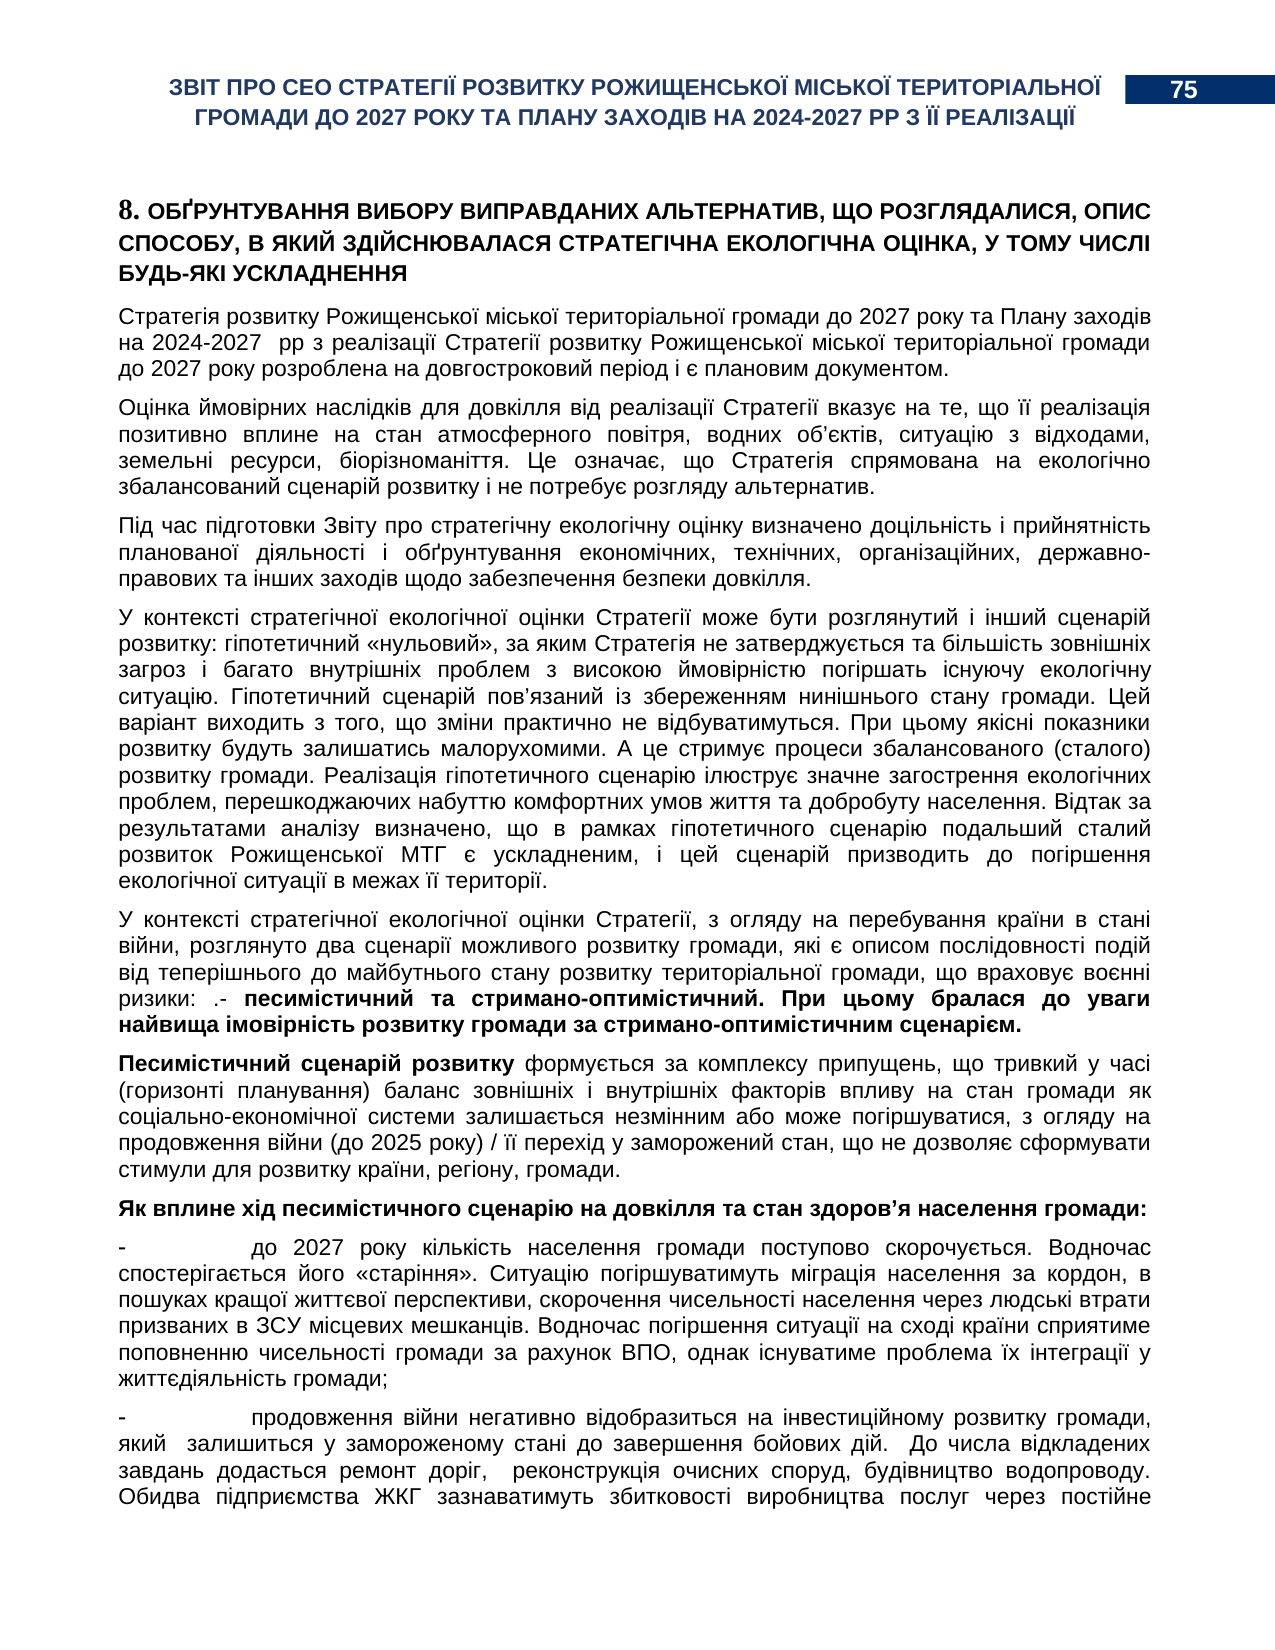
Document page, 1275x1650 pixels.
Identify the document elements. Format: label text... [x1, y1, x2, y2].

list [118, 1404, 1152, 1509]
text У контексті стратегічної екологічної оцінки Стратегії, з огляду на перебування країни в стані війни, розглянуто два сценарії можливого розвитку громади, які є описом послідовності подій від теперішнього до майбутнього стану розвитку територіальної громади, що враховує воєнні ризики: .- песимістичний та стримано-оптимістичний. При цьому бралася до уваги найвища імовірність розвитку громади за стримано-оптимістичним сценарієм. [118, 906, 1152, 1038]
text Песимістичний сценарій розвитку формується за комплексу припущень, що тривкий у часі (горизонті планування) баланс зовнішніх і внутрішніх факторів впливу на стан громади як соціально-економічної системи залишається незмінним або може погіршуватися, з огляду на продовження війни (до 2025 року) / її перехід у заморожений стан, що не дозволяє сформувати стимули для розвитку країни, регіону, громади. [118, 1050, 1152, 1182]
text Стратегія розвитку Рожищенської міської територіальної громади до 2027 року та Плану заходів на 2024-2027 рр з реалізації Стратегії розвитку Рожищенської міської територіальної громади до 2027 року розроблена на довгостроковий період і є плановим документом. [118, 303, 1152, 382]
list до 2027 року кількість населення громади поступово скорочується. Водночас спостерігається його «старіння». Ситуацію погіршуватимуть міграція населення за кордон, в пошуках кращої життєвої перспективи, скорочення чисельності населення через людські втрати призваних в ЗСУ місцевих мешканців. Водночас погіршення ситуації на сході країни сприятиме поповненню чисельності громади за рахунок ВПО, однак існуватиме проблема їх інтеграції у життєдіяльність громади; [118, 1233, 1152, 1392]
text У контексті стратегічної екологічної оцінки Стратегії може бути розглянутий і інший сценарій розвитку: гіпотетичний «нульовий», за яким Стратегія не затверджується та більшість зовнішніх загроз і багато внутрішніх проблем з високою ймовірністю погіршать існуючу екологічну ситуацію. Гіпотетичний сценарій пов’язаний із збереженням нинішнього стану громади. Цей варіант виходить з того, що зміни практично не відбуватимуться. При цьому якісні показники розвитку будуть залишатись малорухомими. А це стримує процеси збалансованого (сталого) розвитку громади. Реалізація гіпотетичного сценарію ілюструє значне загострення екологічних проблем, перешкоджаючих набуттю комфортних умов життя та добробуту населення. Відтак за результатами аналізу визначено, що в рамках гіпотетичного сценарію подальший сталий розвиток Рожищенської МТГ є ускладненим, і цей сценарій призводить до погіршення екологічної ситуації в межах її території. [118, 604, 1152, 893]
text Як вплине хід песимістичного сценарію на довкілля та стан здоров’я населення громади: [118, 1194, 1152, 1221]
text Під час підготовки Звіту про стратегічну екологічну оцінку визначено доцільність і прийнятність планованої діяльності і обґрунтування економічних, технічних, організаційних, державно-правових та інших заходів щодо забезпечення безпеки довкілля. [118, 512, 1152, 591]
subtitle 8. ОБҐРУНТУВАННЯ ВИБОРУ ВИПРАВДАНИХ АЛЬТЕРНАТИВ, ЩО РОЗГЛЯДАЛИСЯ, ОПИС СПОСОБУ, В ЯКИЙ ЗДІЙСНЮВАЛАСЯ СТРАТЕГІЧНА ЕКОЛОГІЧНА ОЦІНКА, У ТОМУ ЧИСЛІ БУДЬ-ЯКІ УСКЛАДНЕННЯ [118, 192, 1152, 286]
text Оцінка ймовірних наслідків для довкілля від реалізації Стратегії вказує на те, що її реалізація позитивно вплине на стан атмосферного повітря, водних об’єктів, ситуацію з відходами, земельні ресурси, біорізноманіття. Це означає, що Стратегія спрямована на екологічно збалансований сценарій розвитку і не потребує розгляду альтернатив. [118, 394, 1152, 499]
